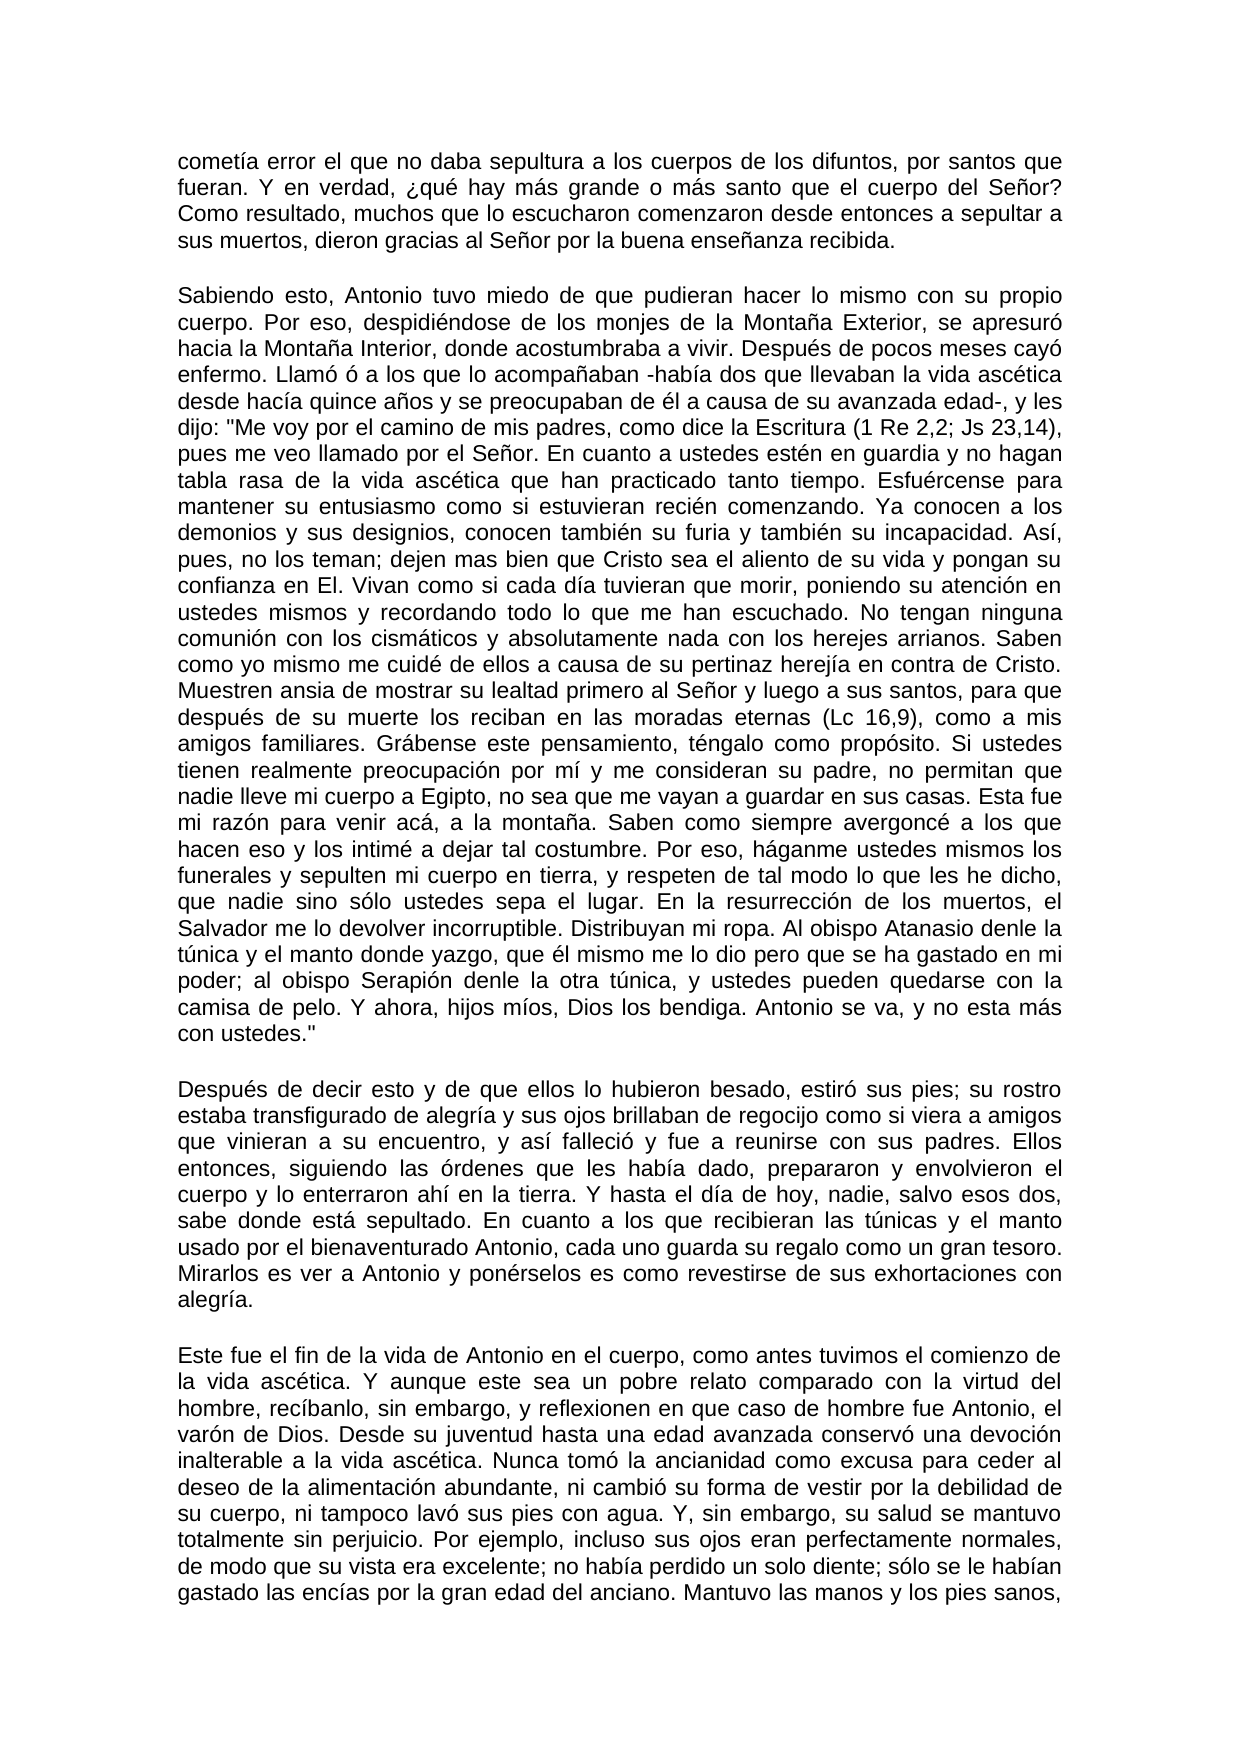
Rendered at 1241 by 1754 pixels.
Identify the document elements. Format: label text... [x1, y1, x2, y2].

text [177, 148, 1063, 253]
text Después de decir esto y de que ellos lo hubieron besado, estiró sus pies; su rostro estaba transfigurado de alegría y sus ojos brillaban de regocijo como si viera a amigos que vinieran a su encuentro, y así falleció y fue a reunirse con sus padres. Ellos entonces, siguiendo las órdenes que les había dado, prepararon y envolvieron el cuerpo y lo enterraron ahí en la tierra. Y hasta el día de hoy, nadie, salvo esos dos, sabe donde está sepultado. En cuanto a los que recibieran las túnicas y el manto usado por el bienaventurado Antonio, cada uno guarda su regalo como un gran tesoro. Mirarlos es ver a Antonio y ponérselos es como revestirse de sus exhortaciones con alegría. [177, 1076, 1063, 1313]
text Sabiendo esto, Antonio tuvo miedo de que pudieran hacer lo mismo con su propio cuerpo. Por eso, despidiéndose de los monjes de la Montaña Exterior, se apresuró hacia la Montaña Interior, donde acostumbraba a vivir. Después de pocos meses cayó enfermo. Llamó ó a los que lo acompañaban -había dos que llevaban la vida ascética desde hacía quince años y se preocupaban de él a causa de su avanzada edad-, y les dijo: "Me voy por el camino de mis padres, como dice la Escritura (1 Re 2,2; Js 23,14), pues me veo llamado por el Señor. En cuanto a ustedes estén en guardia y no hagan tabla rasa de la vida ascética que han practicado tanto tiempo. Esfuércense para mantener su entusiasmo como si estuvieran recién comenzando. Ya conocen a los demonios y sus designios, conocen también su furia y también su incapacidad. Así, pues, no los teman; dejen mas bien que Cristo sea el aliento de su vida y pongan su confianza en El. Vivan como si cada día tuvieran que morir, poniendo su atención en ustedes mismos y recordando todo lo que me han escuchado. No tengan ninguna comunión con los cismáticos y absolutamente nada con los herejes arrianos. Saben como yo mismo me cuidé de ellos a causa de su pertinaz herejía en contra de Cristo. Muestren ansia de mostrar su lealtad primero al Señor y luego a sus santos, para que después de su muerte los reciban en las moradas eternas (Lc 16,9), como a mis amigos familiares. Grábense este pensamiento, téngalo como propósito. Si ustedes tienen realmente preocupación por mí y me consideran su padre, no permitan que nadie lleve mi cuerpo a Egipto, no sea que me vayan a guardar en sus casas. Esta fue mi razón para venir acá, a la montaña. Saben como siempre avergoncé a los que hacen eso y los intimé a dejar tal costumbre. Por eso, háganme ustedes mismos los funerales y sepulten mi cuerpo en tierra, y respeten de tal modo lo que les he dicho, que nadie sino sólo ustedes sepa el lugar. En la resurrección de los muertos, el Salvador me lo devolver incorruptible. Distribuyan mi ropa. Al obispo Atanasio denle la túnica y el manto donde yazgo, que él mismo me lo dio pero que se ha gastado en mi poder; al obispo Serapión denle la otra túnica, y ustedes pueden quedarse con la camisa de pelo. Y ahora, hijos míos, Dios los bendiga. Antonio se va, y no esta más con ustedes." [177, 282, 1063, 1046]
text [177, 1342, 1063, 1606]
